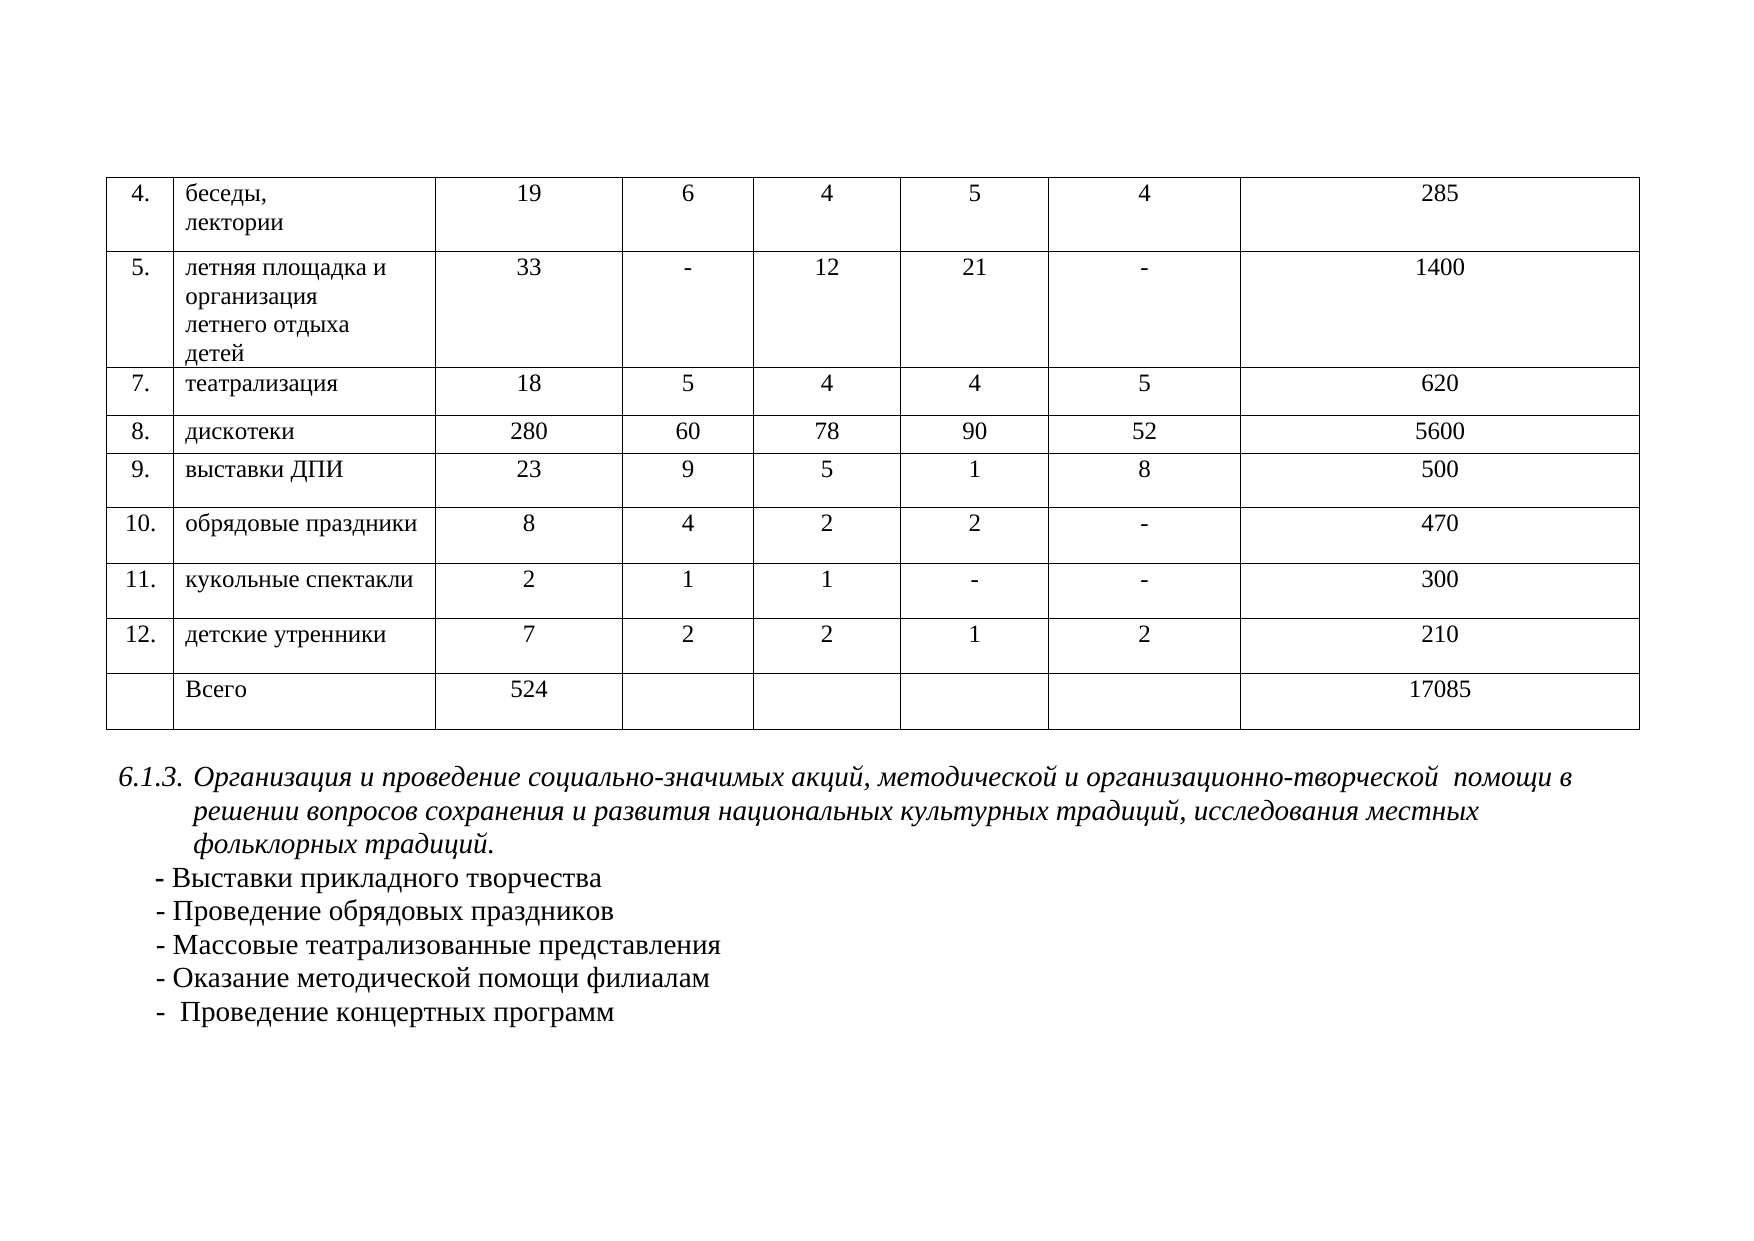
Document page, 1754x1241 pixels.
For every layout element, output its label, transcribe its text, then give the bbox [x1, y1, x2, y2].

table_cell [623, 674, 753, 729]
table_cell 5 [901, 178, 1048, 251]
table_cell 2 [754, 619, 900, 673]
table_cell 210 [1241, 619, 1639, 673]
table_cell 524 [436, 674, 622, 729]
table_cell - [1049, 508, 1240, 563]
table_cell 11. [107, 564, 173, 618]
table_cell 470 [1241, 508, 1639, 563]
table_cell 5. [107, 252, 173, 367]
table_cell 7. [107, 368, 173, 415]
table_cell 285 [1241, 178, 1639, 251]
table_cell 60 [623, 416, 753, 453]
table_cell - [623, 252, 753, 367]
table_cell 4 [754, 178, 900, 251]
table_cell детские утренники [174, 619, 435, 673]
table_cell 9. [107, 454, 173, 507]
table_cell 2 [754, 508, 900, 563]
table_cell 4 [623, 508, 753, 563]
table_cell 2 [436, 564, 622, 618]
text - Массовые театрализованные представления [156, 927, 1636, 960]
table_cell [107, 674, 173, 729]
table_cell 1400 [1241, 252, 1639, 367]
table_cell 21 [901, 252, 1048, 367]
table_cell 12 [754, 252, 900, 367]
table_cell - [1049, 252, 1240, 367]
table_cell 90 [901, 416, 1048, 453]
table_cell 17085 [1241, 674, 1639, 729]
table_cell 2 [1049, 619, 1240, 673]
text - Выставки прикладного творчества [118, 860, 1636, 893]
table_cell 9 [623, 454, 753, 507]
table_cell 12. [107, 619, 173, 673]
table_cell 620 [1241, 368, 1639, 415]
table_cell 10. [107, 508, 173, 563]
table_cell 23 [436, 454, 622, 507]
table_cell 2 [623, 619, 753, 673]
table_cell выставки ДПИ [174, 454, 435, 507]
table_cell 4 [754, 368, 900, 415]
table_cell 33 [436, 252, 622, 367]
table_cell беседы, лектории [174, 178, 435, 251]
table_cell 4 [1049, 178, 1240, 251]
text - Оказание методической помощи филиалам [156, 960, 1636, 994]
table_cell 8 [436, 508, 622, 563]
table_cell 52 [1049, 416, 1240, 453]
table_cell - [1049, 564, 1240, 618]
table_cell 8 [1049, 454, 1240, 507]
table_cell 5600 [1241, 416, 1639, 453]
table_cell 5 [1049, 368, 1240, 415]
table_cell 18 [436, 368, 622, 415]
table_cell 6 [623, 178, 753, 251]
table_cell летняя площадка и организация летнего отдыха детей [174, 252, 435, 367]
table_cell 280 [436, 416, 622, 453]
table_cell 4. [107, 178, 173, 251]
table_cell 2 [901, 508, 1048, 563]
table_cell [901, 674, 1048, 729]
table_cell 1 [901, 454, 1048, 507]
table_cell 78 [754, 416, 900, 453]
table_cell 19 [436, 178, 622, 251]
table_cell 1 [754, 564, 900, 618]
table_cell 8. [107, 416, 173, 453]
text - Проведение концертных программ [156, 994, 1636, 1027]
table_cell [754, 674, 900, 729]
table_cell 5 [754, 454, 900, 507]
table_cell - [901, 564, 1048, 618]
table_cell театрализация [174, 368, 435, 415]
table_cell Всего [174, 674, 435, 729]
table_cell кукольные спектакли [174, 564, 435, 618]
table_cell 500 [1241, 454, 1639, 507]
text - Проведение обрядовых праздников [156, 893, 1636, 927]
table_cell 7 [436, 619, 622, 673]
list Организация и проведение социально-значимых акций, методической и организационно-творческой помощи в решении вопросов сохранения и развития национальных культурных традиций, исследования местных фольклорных традиций. [118, 759, 1636, 860]
table_cell обрядовые праздники [174, 508, 435, 563]
table_cell 300 [1241, 564, 1639, 618]
table_cell дискотеки [174, 416, 435, 453]
table_cell [1049, 674, 1240, 729]
table_cell 4 [901, 368, 1048, 415]
table_cell 1 [623, 564, 753, 618]
table_cell 5 [623, 368, 753, 415]
table_cell 1 [901, 619, 1048, 673]
